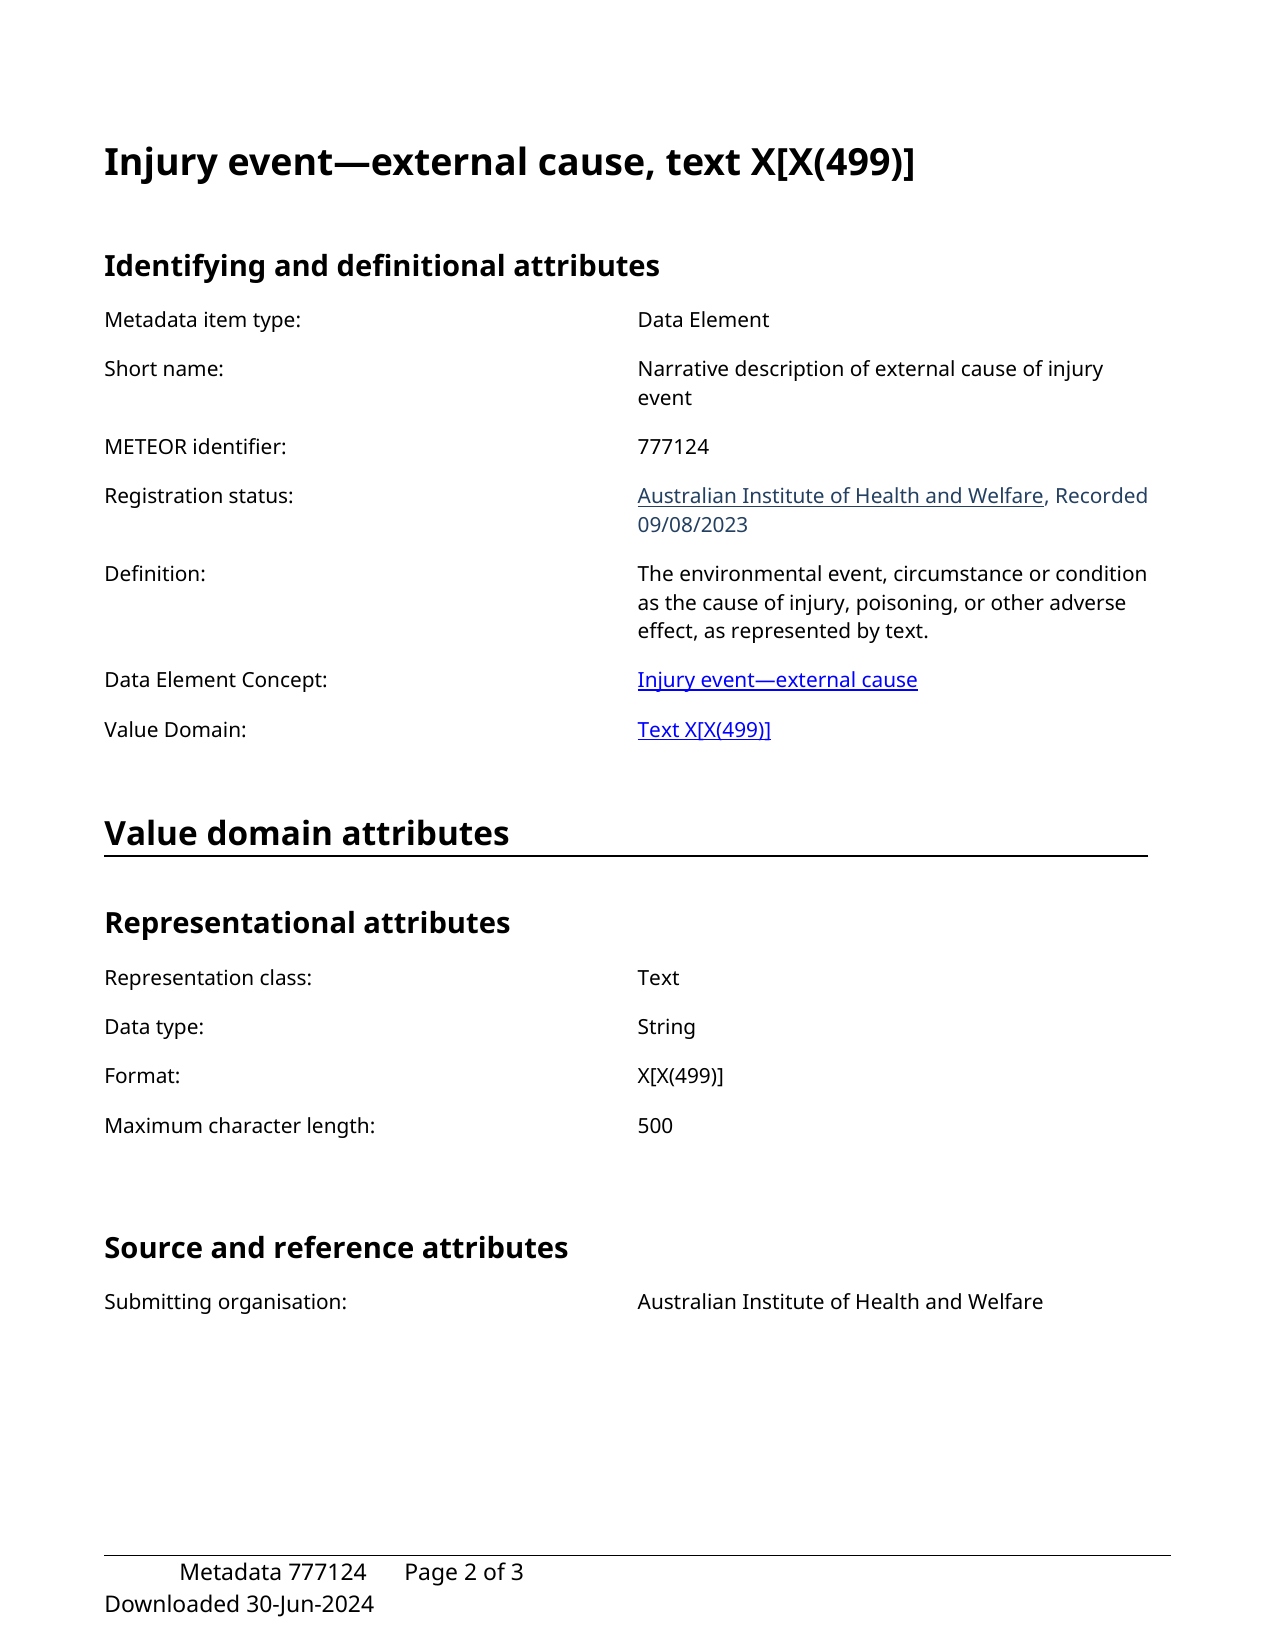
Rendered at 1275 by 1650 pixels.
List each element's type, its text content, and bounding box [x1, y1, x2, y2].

table_cell Text X[X(499)] [626, 704, 1159, 753]
subtitle Injury event—external cause, text X[X(499)] [104, 135, 1171, 186]
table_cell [626, 1277, 1159, 1357]
table_cell Maximum character length: [93, 1101, 626, 1150]
table_cell Text [626, 953, 1159, 1002]
table_cell Narrative description of external cause of injury event [626, 344, 1159, 422]
table_cell Data Element [626, 295, 1159, 344]
table_cell Format: [93, 1051, 626, 1101]
table_cell Data type: [93, 1002, 626, 1051]
table_cell Metadata item type: [93, 295, 626, 344]
table_cell Submitting organisation: [93, 1277, 626, 1357]
table_cell Definition: [93, 549, 626, 655]
table_cell Short name: [93, 344, 626, 422]
table_cell The environmental event, circumstance or condition as the cause of injury, poisoning, or other adverse effect, as represented by text. [626, 549, 1159, 655]
table_cell Value Domain: [93, 704, 626, 753]
table_cell METEOR identifier: [93, 422, 626, 471]
table_header Value domain attributes [93, 785, 1159, 857]
table_header Identifying and definitional attributes [93, 199, 1159, 295]
table_cell X[X(499)] [626, 1051, 1159, 1101]
table_cell Representational attributes [93, 857, 1159, 953]
table_cell String [626, 1002, 1159, 1051]
table_cell 500 [626, 1101, 1159, 1150]
table_cell Data Element Concept: [93, 655, 626, 704]
table_cell 777124 [626, 422, 1159, 471]
table_cell Representation class: [93, 953, 626, 1002]
table_cell Australian Institute of Health and Welfare, Recorded 09/08/2023 [626, 471, 1159, 549]
table_header Source and reference attributes [93, 1181, 1159, 1277]
table_cell Injury event—external cause [626, 655, 1159, 704]
table_cell Registration status: [93, 471, 626, 549]
